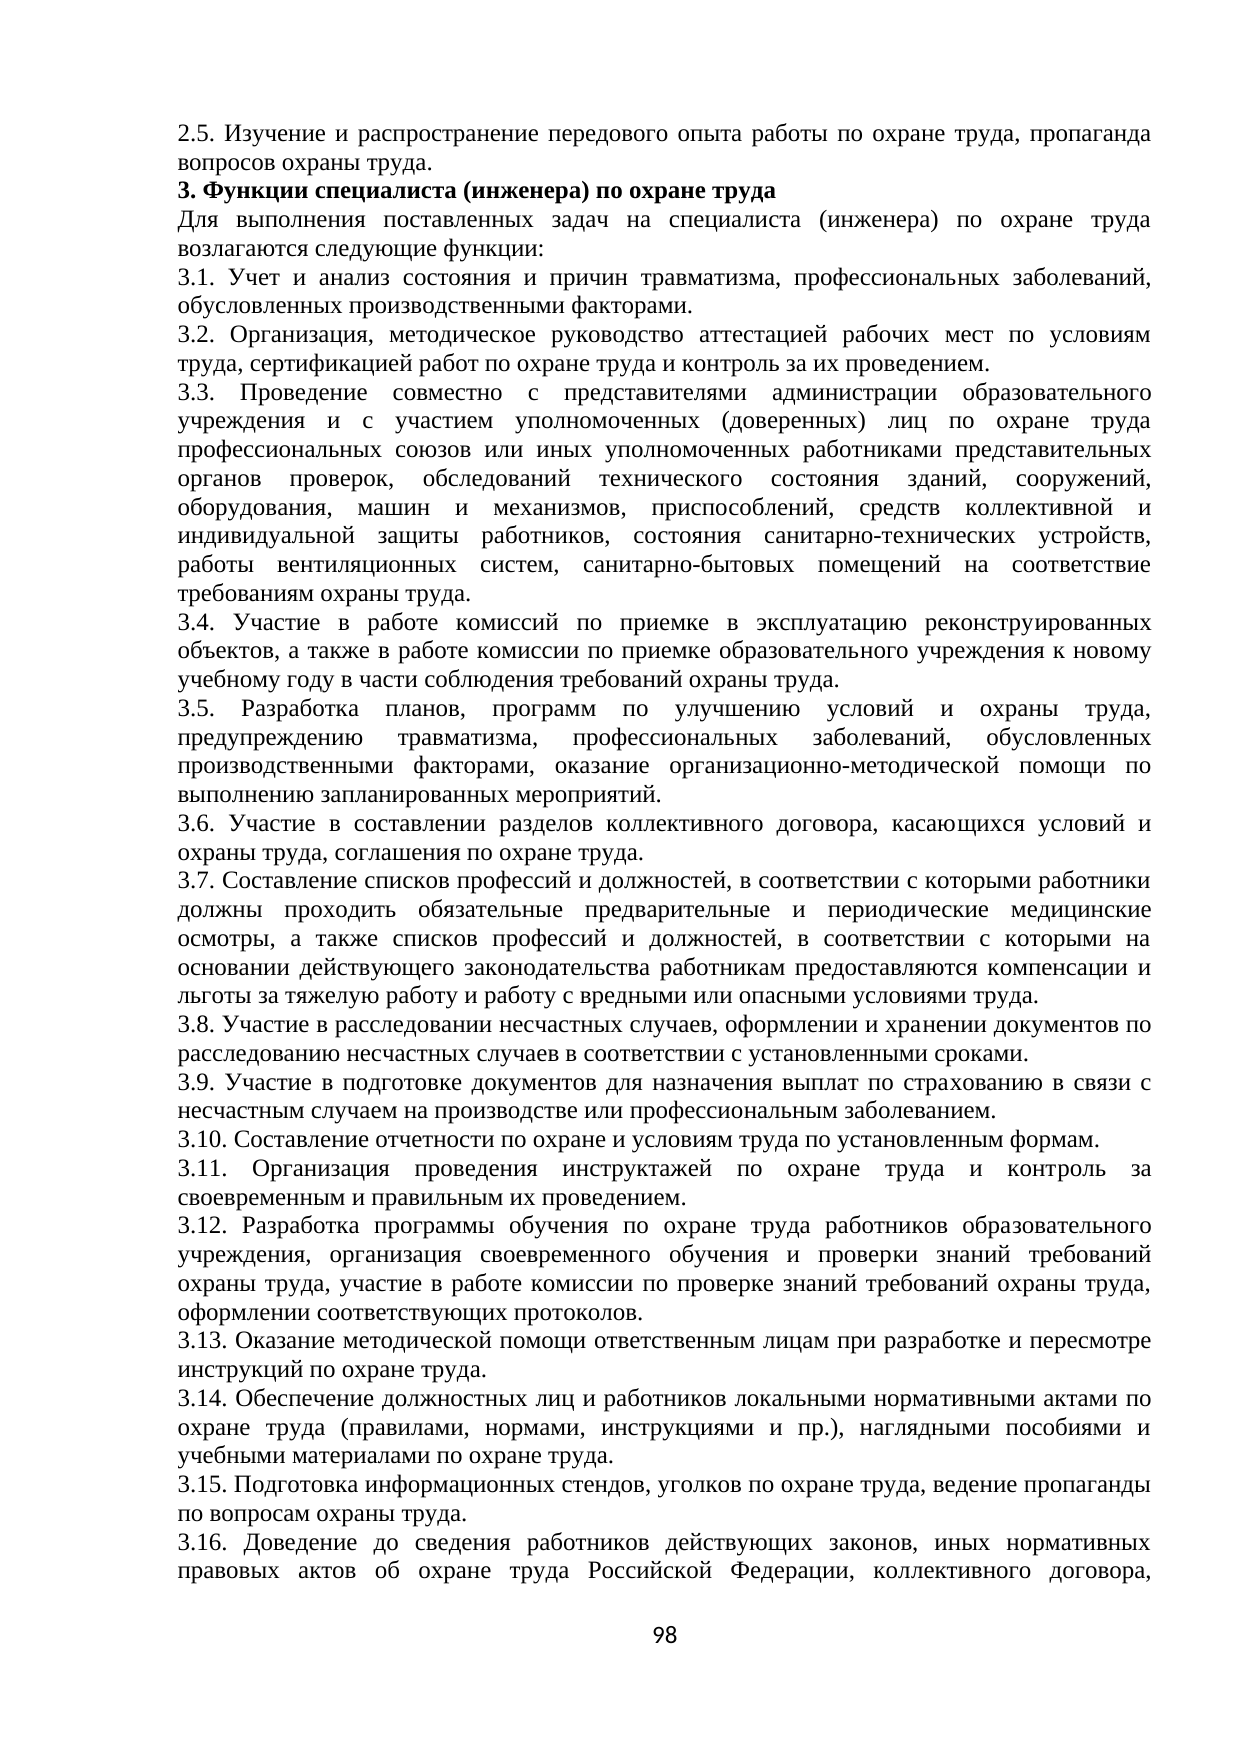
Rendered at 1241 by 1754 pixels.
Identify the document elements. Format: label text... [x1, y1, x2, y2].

text 3.2. Организация, методическое руководство аттестацией рабочих мест по условиям труда, сертификацией работ по охране труда и контроль за их проведением. [177, 319, 1152, 377]
text 3.6. Участие в составлении разделов коллективного договора, касающихся условий и охраны труда, соглашения по охране труда. [177, 808, 1152, 866]
text 3.9. Участие в подготовке документов для назначения выплат по страхованию в связи с несчастным случаем на производстве или профессиональным заболеванием. [177, 1067, 1152, 1124]
text 2.5. Изучение и распространение передового опыта работы по охране труда, пропаганда вопросов охраны труда. [177, 118, 1152, 176]
text 3.7. Составление списков профессий и должностей, в соответствии с которыми работники должны проходить обязательные предварительные и периодические медицинские осмотры, а также списков профессий и должностей, в соответствии с которыми на основании действующего законодательства работникам предоставляются компенсации и льготы за тяжелую работу и работу с вредными или опасными условиями труда. [177, 866, 1152, 1009]
text 3.8. Участие в расследовании несчастных случаев, оформлении и хранении документов по расследованию несчастных случаев в соответствии с установленными сроками. [177, 1009, 1152, 1067]
text 3. Функции специалиста (инженера) по охране труда [177, 176, 1152, 204]
text 3.15. Подготовка информационных стендов, уголков по охране труда, ведение пропаганды по вопросам охраны труда. [177, 1469, 1152, 1527]
text 3.3. Проведение совместно с представителями администрации образовательного учреждения и с участием уполномоченных (доверенных) лиц по охране труда профессиональных союзов или иных уполномоченных работниками представительных органов проверок, обследований технического состояния зданий, сооружений, оборудования, машин и механизмов, приспособлений, средств коллективной и индивидуальной защиты работников, состояния санитарно-технических устройств, работы вентиляционных систем, санитарно-бытовых помещений на соответствие требованиям охраны труда. [177, 377, 1152, 607]
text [177, 1527, 1152, 1584]
text 3.4. Участие в работе комиссий по приемке в эксплуатацию реконструированных объектов, а также в работе комиссии по приемке образовательного учреждения к новому учебному году в части соблюдения требований охраны труда. [177, 607, 1152, 693]
text 3.10. Составление отчетности по охране и условиям труда по установленным формам. [177, 1124, 1152, 1153]
text 3.14. Обеспечение должностных лиц и работников локальными нормативными актами по охране труда (правилами, нормами, инструкциями и пр.), наглядными пособиями и учебными материалами по охране труда. [177, 1383, 1152, 1469]
text 3.5. Разработка планов, программ по улучшению условий и охраны труда, предупреждению травматизма, профессиональных заболеваний, обусловленных производственными факторами, оказание организационно-методической помощи по выполнению запланированных мероприятий. [177, 693, 1152, 808]
text 3.11. Организация проведения инструктажей по охране труда и контроль за своевременным и правильным их проведением. [177, 1153, 1152, 1211]
text 3.1. Учет и анализ состояния и причин травматизма, профессиональных заболеваний, обусловленных производственными факторами. [177, 262, 1152, 319]
text 3.12. Разработка программы обучения по охране труда работников образовательного учреждения, организация своевременного обучения и проверки знаний требований охраны труда, участие в работе комиссии по проверке знаний требований охраны труда, оформлении соответствующих протоколов. [177, 1211, 1152, 1326]
text Для выполнения поставленных задач на специалиста (инженера) по охране труда возлагаются следующие функции: [177, 204, 1152, 262]
text 3.13. Оказание методической помощи ответственным лицам при разработке и пересмотре инструкций по охране труда. [177, 1326, 1152, 1383]
